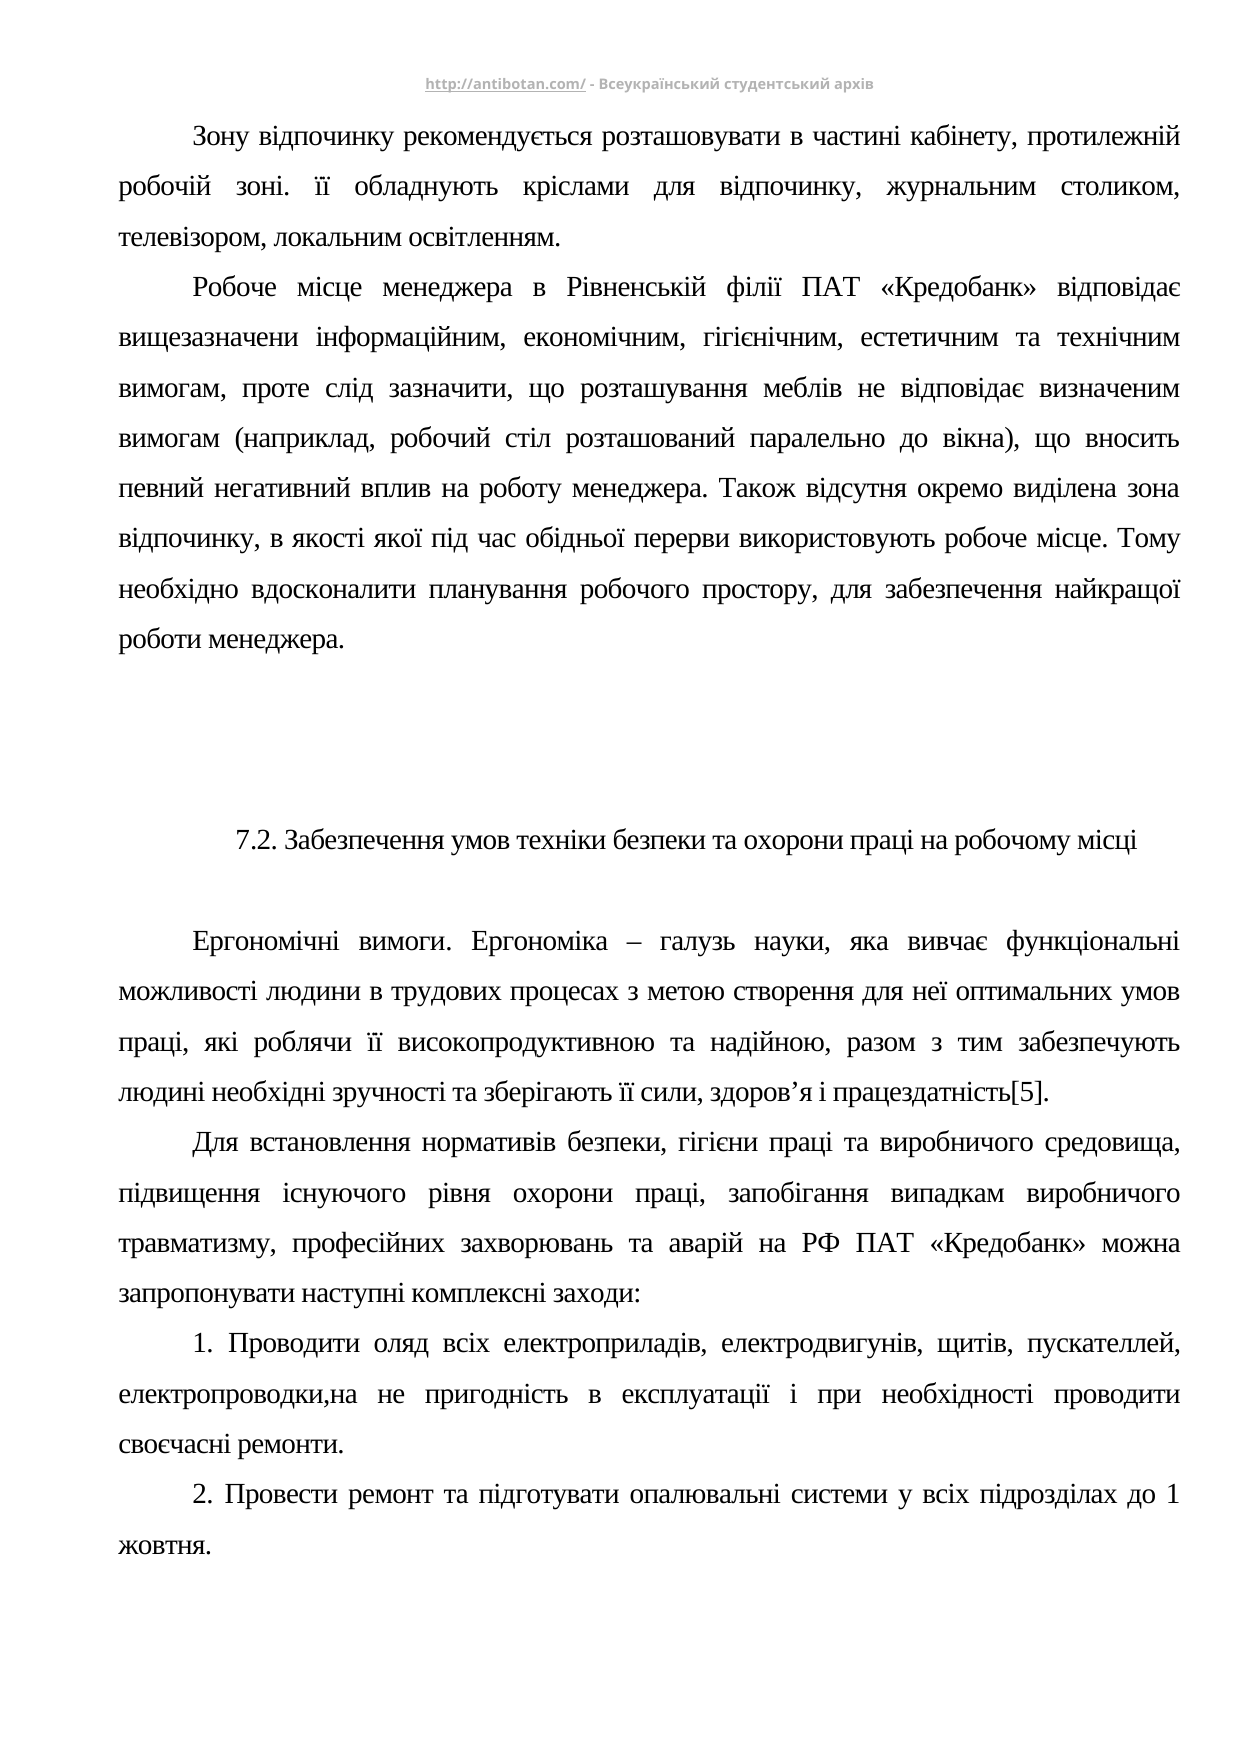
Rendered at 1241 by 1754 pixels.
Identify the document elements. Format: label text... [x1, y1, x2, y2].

text Робоче місце менеджера в Рівненській філії ПАТ «Кредобанк» відповідає вищезазначени інформаційним, економічним, гігієнічним, естетичним та технічним вимогам, проте слід зазначити, що розташування меблів не відповідає визначеним вимогам (наприклад, робочий стіл розташований паралельно до вікна), що вносить певний негативний вплив на роботу менеджера. Також відсутня окремо виділена зона відпочинку, в якості якої під час обідньої перерви використовують робоче місце. Тому необхідно вдосконалити планування робочого простору, для забезпечення найкращої роботи менеджера. [118, 269, 1181, 655]
text 1. Проводити оляд всіх електроприладів, електродвигунів, щитів, пускателлей, електропроводки,на не пригодність в експлуатації і при необхідності проводити своєчасні ремонти. [118, 1326, 1181, 1460]
text 2. Провести ремонт та підготувати опалювальні системи у всіх підрозділах до 1 жовтня. [118, 1477, 1181, 1560]
text Для встановлення нормативів безпеки, гігієни праці та виробничого средовища, підвищення існуючого рівня охорони праці, запобігання випадкам виробничого травматизму, професійних захворювань та аварій на РФ ПАТ «Кредобанк» можна запропонувати наступні комплексні заходи: [118, 1124, 1181, 1309]
text Ергономічні вимоги. Ергономіка – галузь науки, яка вивчає функціональні можливості людини в трудових процесах з метою створення для неї оптимальних умов праці, які роблячи її високопродуктивною та надійною, разом з тим забезпечують людині необхідні зручності та зберігають її сили, здоров’я і працездатність[5]. [118, 923, 1181, 1108]
text 7.2. Забезпечення умов техніки безпеки та охорони праці на робочому місці [118, 822, 1181, 856]
text Зону відпочинку рекомендується розташовувати в частині кабінету, протилежній робочій зоні. її обладнують кріслами для відпочинку, журнальним столиком, телевізором, локальним освітленням. [118, 118, 1181, 252]
